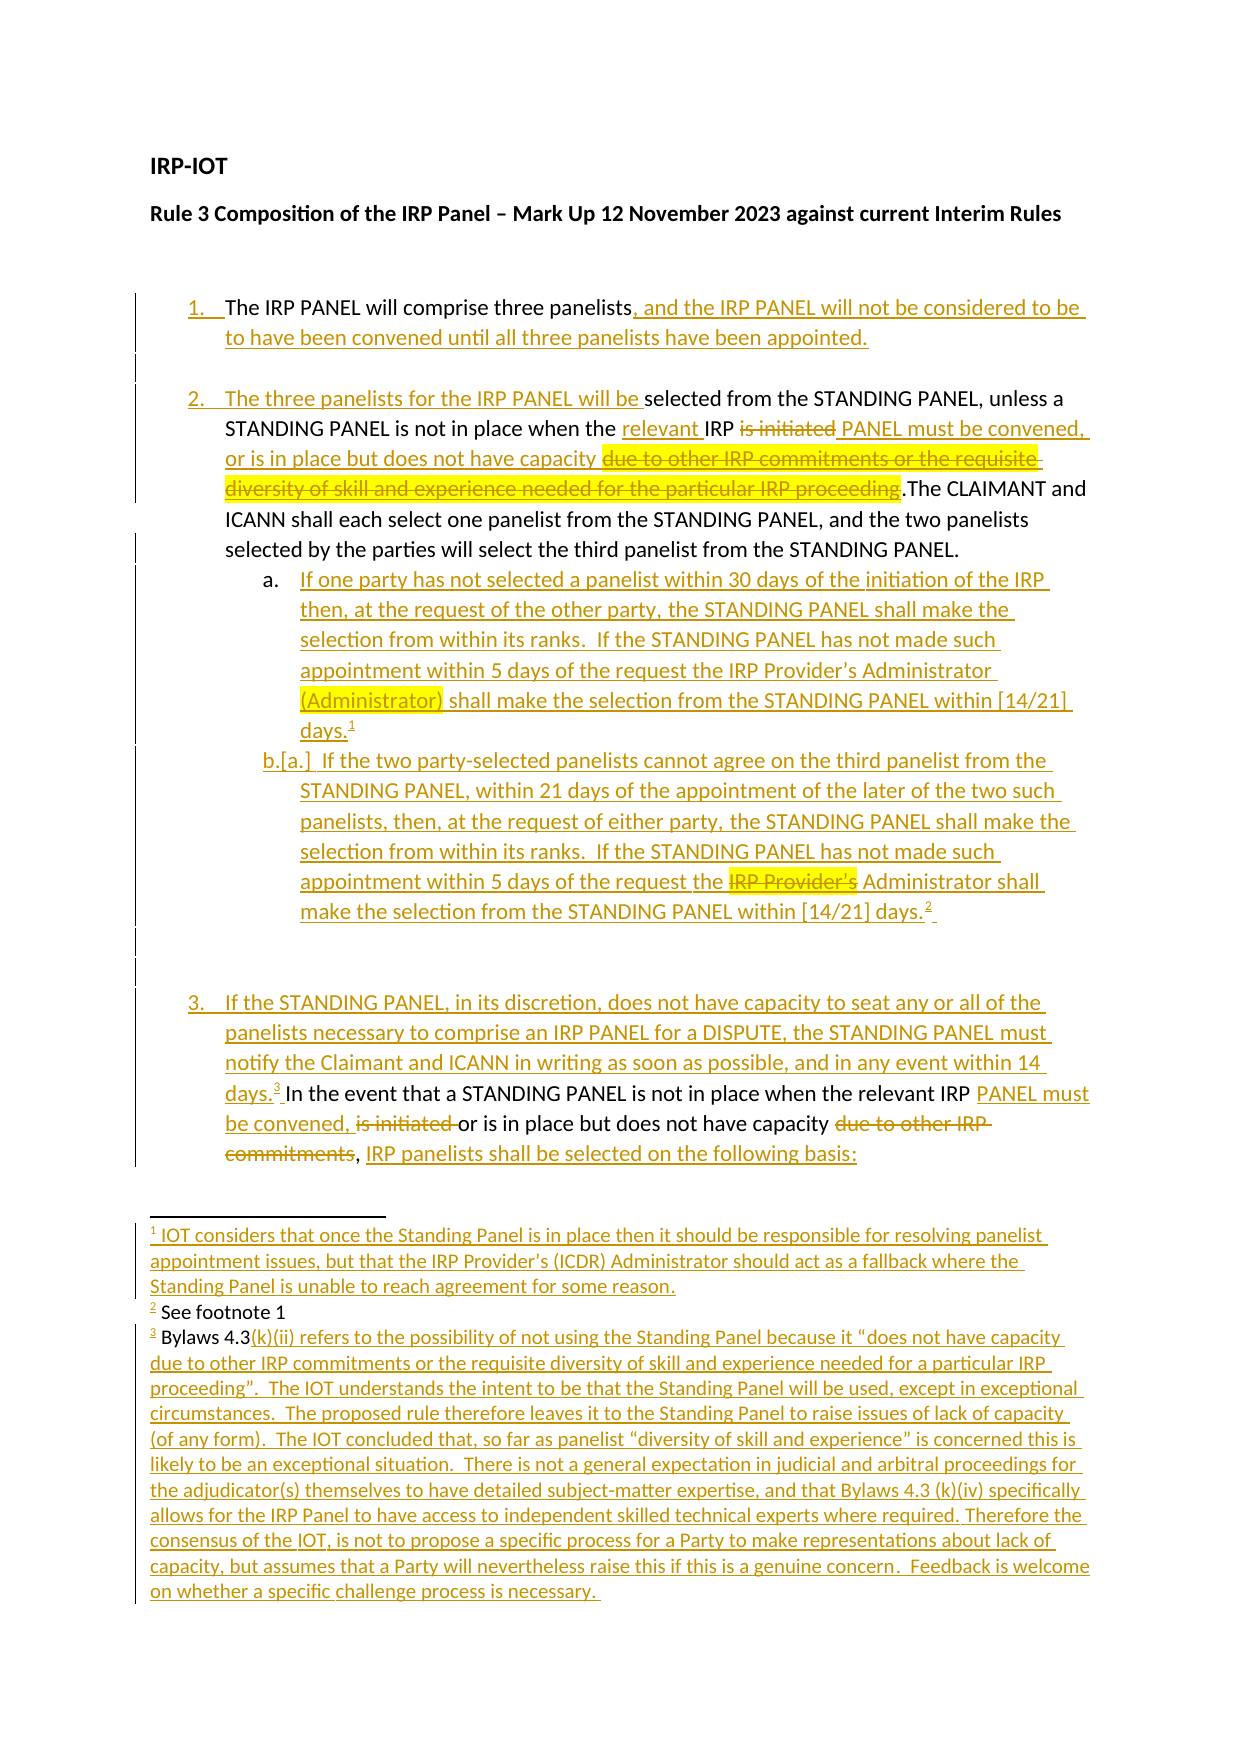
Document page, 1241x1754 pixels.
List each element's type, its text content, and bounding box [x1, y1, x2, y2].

list In the event that a STANDING PANEL is not in place when the relevant IRP or is in place but does not have capacity , [187, 988, 1090, 1167]
text Rule 3 Composition of the IRP Panel – Mark Up 12 November 2023 against current Interim Rules [150, 199, 1090, 228]
list selected from the STANDING PANEL, unless a STANDING PANEL is not in place when the IRP .The CLAIMANT and ICANN shall each select one panelist from the STANDING PANEL, and the two panelists selected by the parties will select the third panelist from the STANDING PANEL. [187, 384, 1090, 563]
text IRP-IOT [150, 150, 1090, 181]
list The IRP PANEL will comprise three panelists [187, 293, 1090, 352]
